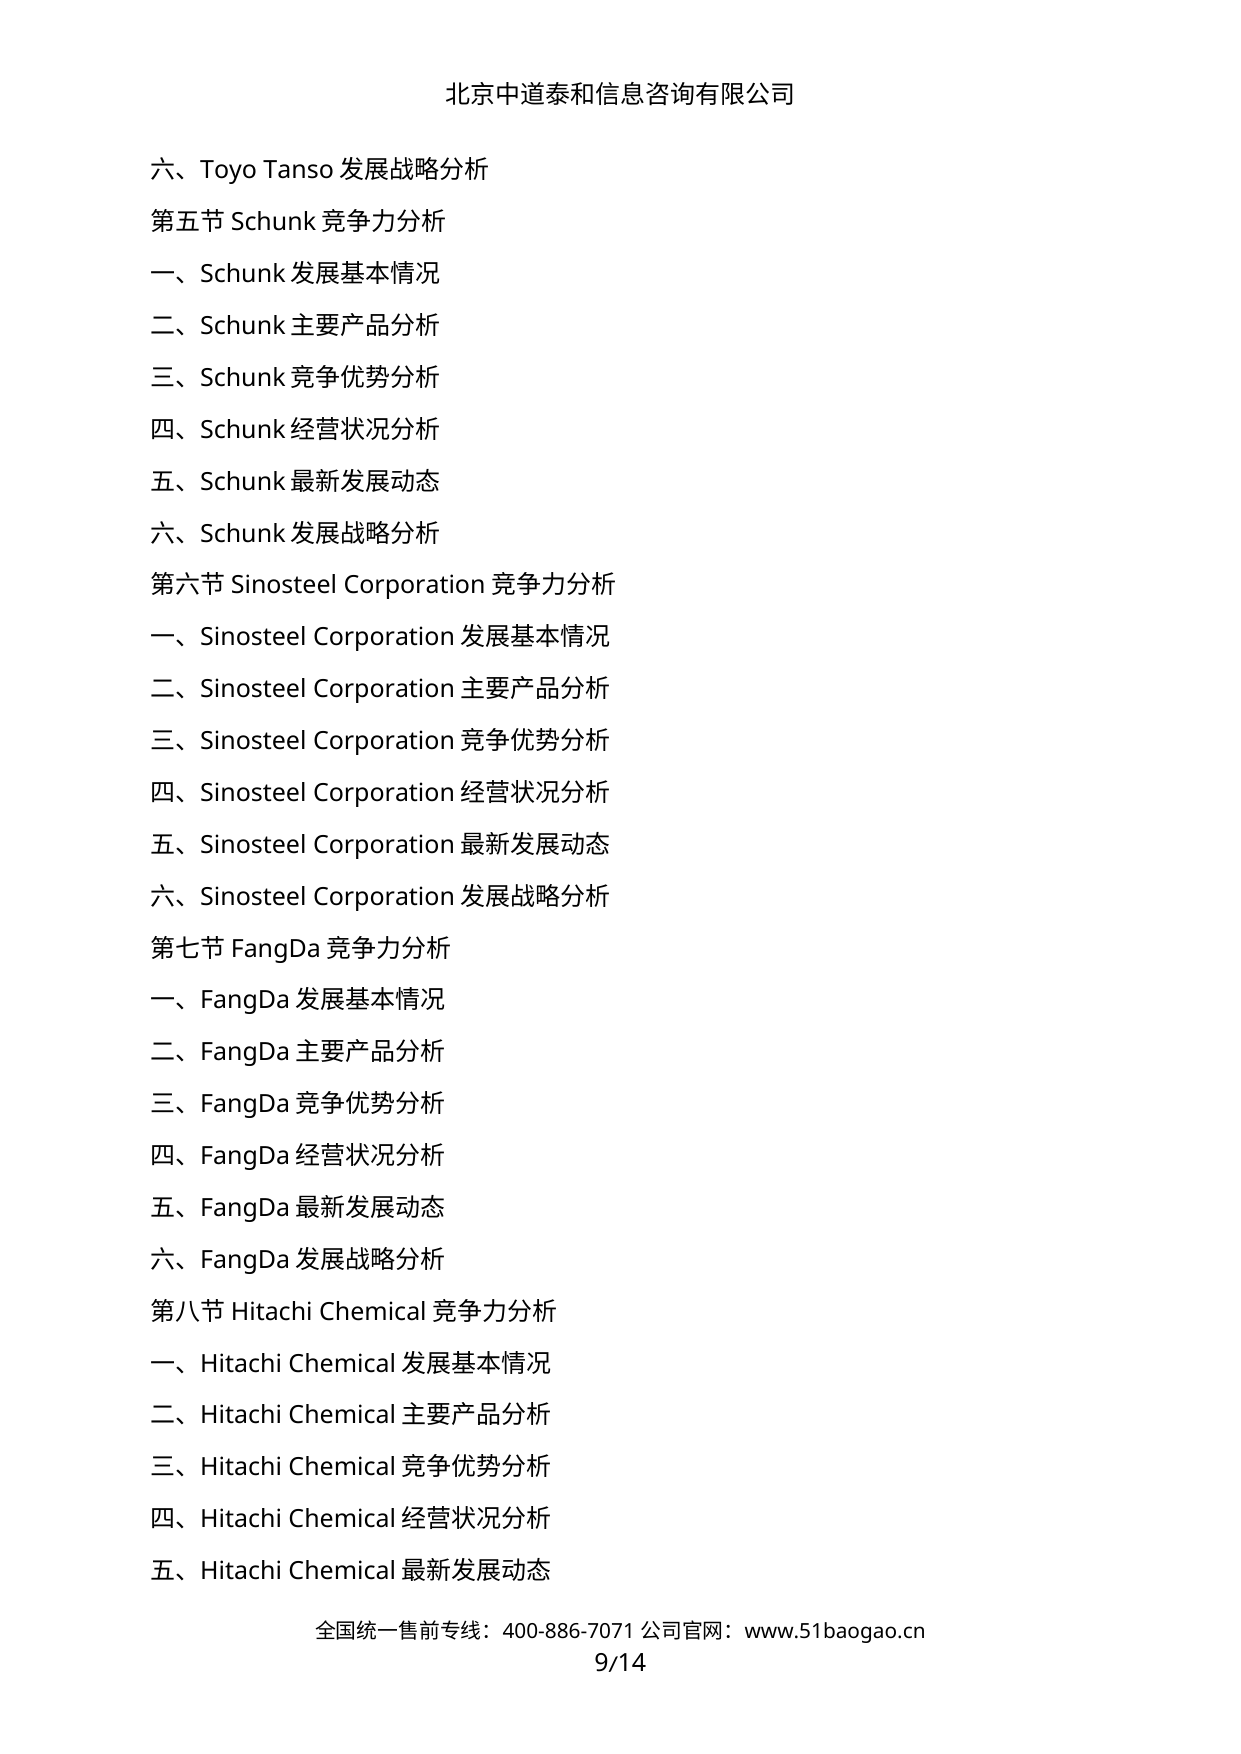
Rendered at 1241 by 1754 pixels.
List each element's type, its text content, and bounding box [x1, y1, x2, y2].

text 一、Hitachi Chemical发展基本情况 [150, 1343, 1090, 1379]
text 一、FangDa发展基本情况 [150, 980, 1090, 1016]
text 第七节 FangDa竞争力分析 [150, 928, 1090, 964]
text 第六节 Sinosteel Corporation竞争力分析 [150, 565, 1090, 601]
text 三、Sinosteel Corporation竞争优势分析 [150, 721, 1090, 757]
text 三、FangDa竞争优势分析 [150, 1084, 1090, 1120]
text 六、Schunk发展战略分析 [150, 513, 1090, 549]
text 第五节 Schunk竞争力分析 [150, 202, 1090, 238]
text 三、Hitachi Chemical竞争优势分析 [150, 1447, 1090, 1483]
text 五、Sinosteel Corporation最新发展动态 [150, 824, 1090, 861]
text 五、FangDa最新发展动态 [150, 1187, 1090, 1224]
text 二、Hitachi Chemical主要产品分析 [150, 1395, 1090, 1431]
text 二、Sinosteel Corporation主要产品分析 [150, 669, 1090, 705]
text 一、Sinosteel Corporation发展基本情况 [150, 617, 1090, 653]
text 五、Hitachi Chemical最新发展动态 [150, 1551, 1090, 1587]
text 一、Schunk发展基本情况 [150, 254, 1090, 290]
text 四、Schunk经营状况分析 [150, 409, 1090, 446]
text 二、Schunk主要产品分析 [150, 306, 1090, 342]
text 四、Hitachi Chemical经营状况分析 [150, 1499, 1090, 1535]
text 六、Toyo Tanso发展战略分析 [150, 150, 1090, 186]
text 三、Schunk竞争优势分析 [150, 357, 1090, 394]
text 第八节 Hitachi Chemical竞争力分析 [150, 1291, 1090, 1327]
text 四、FangDa经营状况分析 [150, 1136, 1090, 1172]
text 二、FangDa主要产品分析 [150, 1032, 1090, 1068]
text 五、Schunk最新发展动态 [150, 461, 1090, 497]
text 六、FangDa发展战略分析 [150, 1239, 1090, 1276]
text 六、Sinosteel Corporation发展战略分析 [150, 876, 1090, 912]
text 四、Sinosteel Corporation经营状况分析 [150, 772, 1090, 809]
